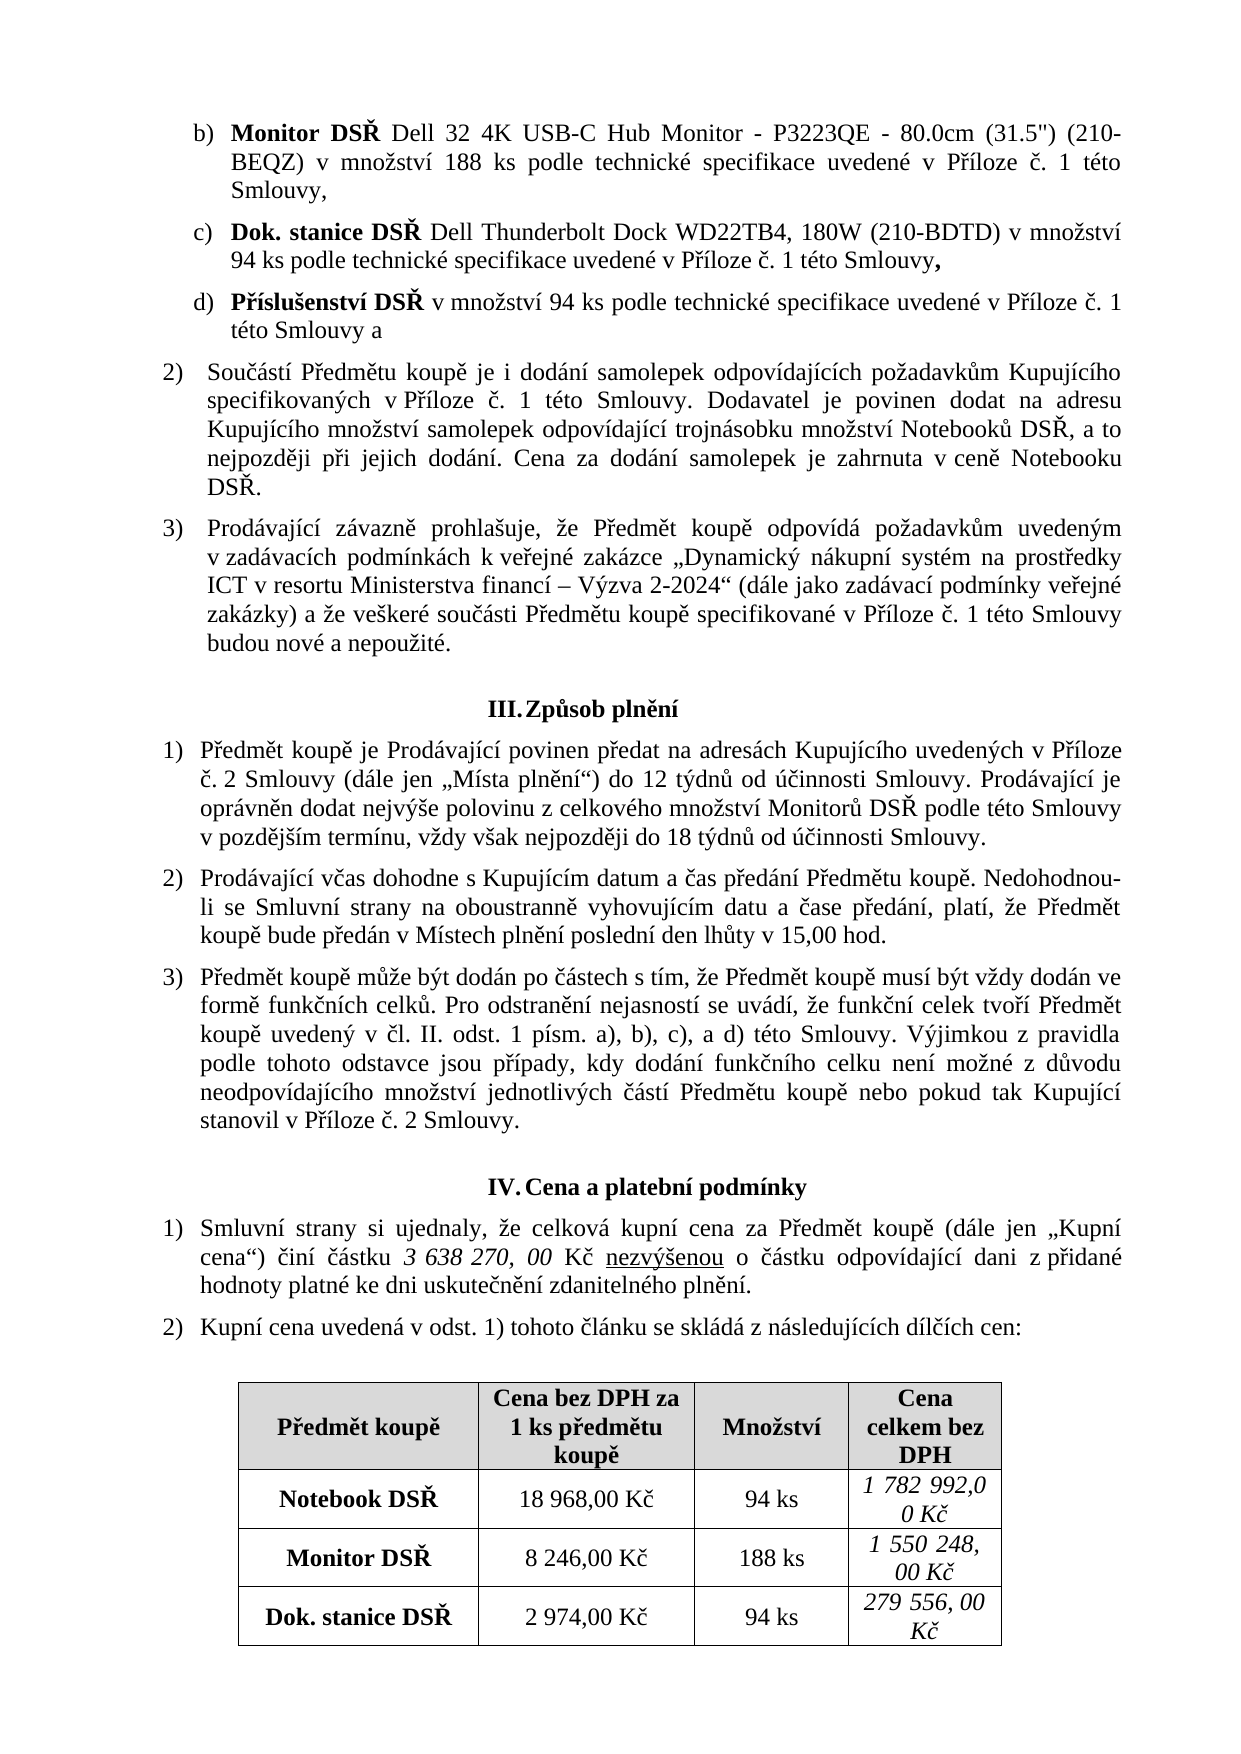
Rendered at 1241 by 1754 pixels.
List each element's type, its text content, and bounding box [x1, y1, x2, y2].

table_header Množství [695, 1383, 848, 1469]
subtitle Kupní cena uvedená v odst. 1) tohoto článku se skládá z následujících dílčích cen: [162, 1312, 1122, 1341]
subtitle Smluvní strany si ujednaly, že celková kupní cena za Předmět koupě (dále jen „Kupní cena“) činí částku 3 638 270‬, 00 Kč nezvýšenou o částku odpovídající dani z přidané hodnoty platné ke dni uskutečnění zdanitelného plnění. [162, 1213, 1122, 1299]
table_cell 2 974,00 Kč [479, 1587, 694, 1645]
table_cell Monitor DSŘ [239, 1529, 478, 1586]
table_cell Dok. stanice DSŘ [239, 1587, 478, 1645]
table_cell Notebook DSŘ [239, 1470, 478, 1528]
subtitle Monitor DSŘ Dell 32 4K USB-C Hub Monitor - P3223QE - 80.0cm (31.5") (210-BEQZ) v množství 188 ks podle technické specifikace uvedené v Příloze č. 1 této Smlouvy, [193, 118, 1122, 204]
table_cell 1 782 992,00 Kč [849, 1470, 1001, 1528]
subtitle Předmět koupě je Prodávající povinen předat na adresách Kupujícího uvedených v Příloze č. 2 Smlouvy (dále jen „Místa plnění“) do 12 týdnů od účinnosti Smlouvy. Prodávající je oprávněn dodat nejvýše polovinu z celkového množství Monitorů DSŘ podle této Smlouvy v pozdějším termínu, vždy však nejpozději do 18 týdnů od účinnosti Smlouvy. [162, 736, 1122, 851]
table_cell 8 246,00 Kč [479, 1529, 694, 1586]
subtitle Prodávající závazně prohlašuje, že Předmět koupě odpovídá požadavkům uvedeným v zadávacích podmínkách k veřejné zakázce „Dynamický nákupní systém na prostředky ICT v resortu Ministerstva financí – Výzva 2-2024“ (dále jako zadávací podmínky veřejné zakázky) a že veškeré součásti Předmětu koupě specifikované v Příloze č. 1 této Smlouvy budou nové a nepoužité. [162, 513, 1122, 657]
subtitle Příslušenství DSŘ v množství 94 ks podle technické specifikace uvedené v Příloze č. 1 této Smlouvy a [193, 287, 1122, 344]
table_cell 1 550 248, 00 Kč [849, 1529, 1001, 1586]
subtitle Součástí Předmětu koupě je i dodání samolepek odpovídajících požadavkům Kupujícího specifikovaných v Příloze č. 1 této Smlouvy. Dodavatel je povinen dodat na adresu Kupujícího množství samolepek odpovídající trojnásobku množství Notebooků DSŘ, a to nejpozději při jejich dodání. Cena za dodání samolepek je zahrnuta v ceně Notebooku DSŘ. [162, 357, 1122, 501]
table_header Předmět koupě [239, 1383, 478, 1469]
table_cell 279 556‬, 00 Kč [849, 1587, 1001, 1645]
table_cell 94 ks [695, 1587, 848, 1645]
subtitle Prodávající včas dohodne s Kupujícím datum a čas předání Předmětu koupě. Nedohodnou-li se Smluvní strany na oboustranně vyhovujícím datu a čase předání, platí, že Předmět koupě bude předán v Místech plnění poslední den lhůty v 15,00 hod. [162, 863, 1122, 949]
subtitle Způsob plnění [487, 694, 1122, 723]
table_cell 94 ks [695, 1470, 848, 1528]
subtitle Dok. stanice DSŘ Dell Thunderbolt Dock WD22TB4, 180W (210-BDTD) v množství 94 ks podle technické specifikace uvedené v Příloze č. 1 této Smlouvy, [193, 217, 1122, 274]
subtitle Předmět koupě může být dodán po částech s tím, že Předmět koupě musí být vždy dodán ve formě funkčních celků. Pro odstranění nejasností se uvádí, že funkční celek tvoří Předmět koupě uvedený v čl. II. odst. 1 písm. a), b), c), a d) této Smlouvy. Výjimkou z pravidla podle tohoto odstavce jsou případy, kdy dodání funkčního celku není možné z důvodu neodpovídajícího množství jednotlivých částí Předmětu koupě nebo pokud tak Kupující stanovil v Příloze č. 2 Smlouvy. [162, 962, 1122, 1134]
subtitle Cena a platební podmínky [487, 1172, 1122, 1201]
table_cell 188 ks [695, 1529, 848, 1586]
table_cell 18 968,00 Kč [479, 1470, 694, 1528]
table_header Cena celkem bez DPH [849, 1383, 1001, 1469]
table_header Cena bez DPH za 1 ks předmětu koupě [479, 1383, 694, 1469]
